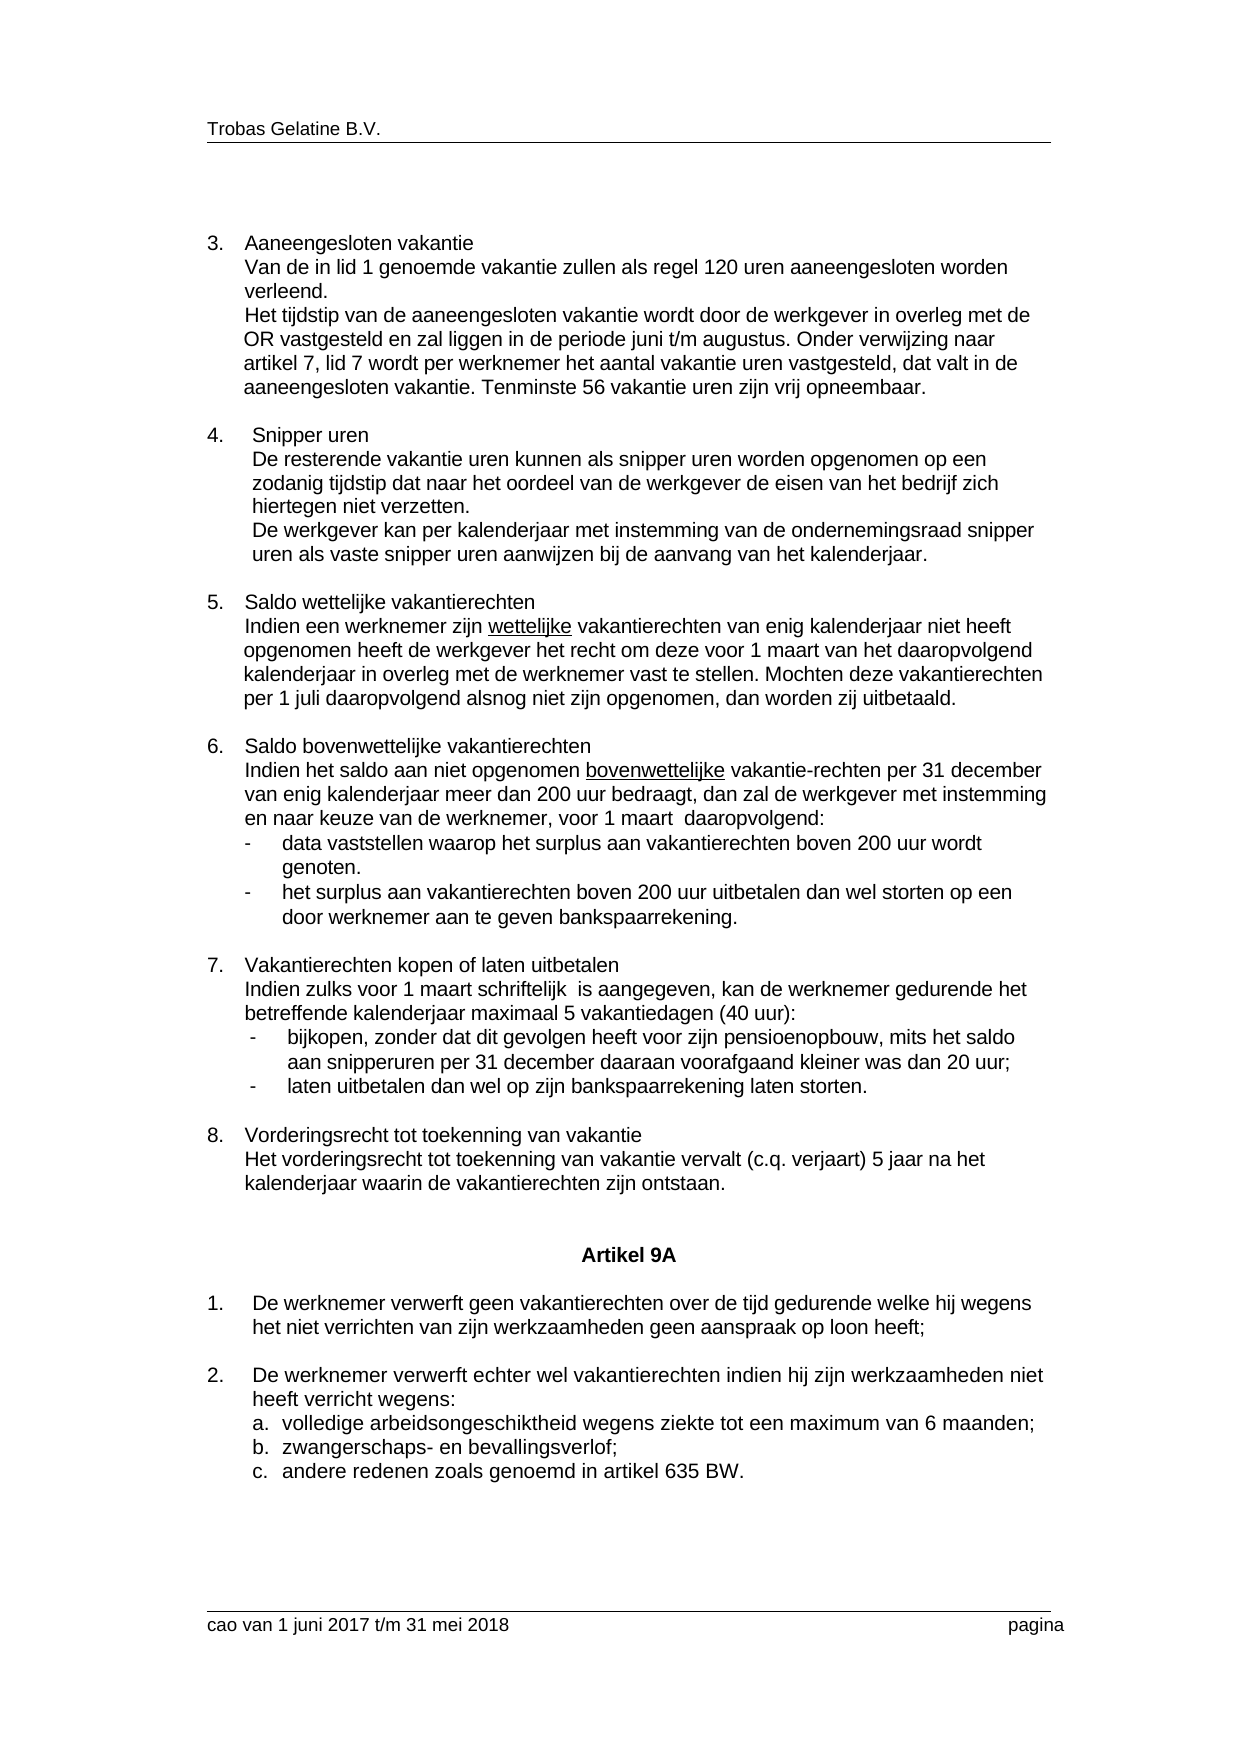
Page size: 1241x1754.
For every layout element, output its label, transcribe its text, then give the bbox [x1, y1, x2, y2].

text De werkgever kan per kalenderjaar met instemming van de ondernemingsraad snipper uren als vaste snipper uren aanwijzen bij de aanvang van het kalenderjaar. [207, 518, 1051, 566]
list Vakantierechten kopen of laten uitbetalen [207, 952, 1051, 976]
text De resterende vakantie uren kunnen als snipper uren worden opgenomen op een zodanig tijdstip dat naar het oordeel van de werkgever de eisen van het bedrijf zich hiertegen niet verzetten. [207, 446, 1051, 518]
list laten uitbetalen dan wel op zijn bankspaarrekening laten storten. [249, 1074, 1051, 1099]
list het surplus aan vakantierechten boven 200 uur uitbetalen dan wel storten op een door werknemer aan te geven bankspaarrekening. [244, 879, 1051, 928]
list Snipper uren [207, 422, 1051, 446]
list Indien zulks voor 1 maart schriftelijk is aangegeven, kan de werknemer gedurende het betreffende kalenderjaar maximaal 5 vakantiedagen (40 uur): [244, 976, 1051, 1024]
text Indien een werknemer zijn wettelijke vakantierechten van enig kalenderjaar niet heeft opgenomen heeft de werkgever het recht om deze voor 1 maart van het daaropvolgend kalenderjaar in overleg met de werknemer vast te stellen. Mochten deze vakantierechten per 1 juli daaropvolgend alsnog niet zijn opgenomen, dan worden zij uitbetaald. [243, 614, 1051, 710]
list data vaststellen waarop het surplus aan vakantierechten boven 200 uur wordt genoten. [244, 830, 1051, 879]
list De werknemer verwerft geen vakantierechten over de tijd gedurende welke hij wegens het niet verrichten van zijn werkzaamheden geen aanspraak op loon heeft; [207, 1291, 1051, 1339]
text Het tijdstip van de aaneengesloten vakantie wordt door de werkgever in overleg met de OR vastgesteld en zal liggen in de periode juni t/m augustus. Onder verwijzing naar artikel 7, lid 7 wordt per werknemer het aantal vakantie uren vastgesteld, dat valt in de aaneengesloten vakantie. Tenminste 56 vakantie uren zijn vrij opneembaar. [243, 303, 1051, 398]
list bijkopen, zonder dat dit gevolgen heeft voor zijn pensioenopbouw, mits het saldo aan snipperuren per 31 december daaraan voorafgaand kleiner was dan 20 uur; [249, 1024, 1051, 1074]
list De werknemer verwerft echter wel vakantierechten indien hij zijn werkzaamheden niet heeft verricht wegens: a. volledige arbeidsongeschiktheid wegens ziekte tot een maximum van 6 maanden; b. zwangerschaps- en bevallingsverlof; c. andere redenen zoals genoemd in artikel 635 BW. [207, 1363, 1051, 1506]
list Saldo bovenwettelijke vakantierechten Indien het saldo aan niet opgenomen bovenwettelijke vakantie-rechten per 31 december van enig kalenderjaar meer dan 200 uur bedraagt, dan zal de werkgever met instemming en naar keuze van de werknemer, voor 1 maart daaropvolgend: [207, 734, 1051, 830]
list Vorderingsrecht tot toekenning van vakantie Het vorderingsrecht tot toekenning van vakantie vervalt (c.q. verjaart) 5 jaar na het kalenderjaar waarin de vakantierechten zijn ontstaan. [207, 1123, 1051, 1195]
list Aaneengesloten vakantie [207, 231, 1051, 255]
list Saldo wettelijke vakantierechten [207, 590, 1051, 614]
list Van de in lid 1 genoemde vakantie zullen als regel 120 uren aaneengesloten worden verleend. [244, 255, 1051, 303]
text Artikel 9A [207, 1243, 1051, 1267]
